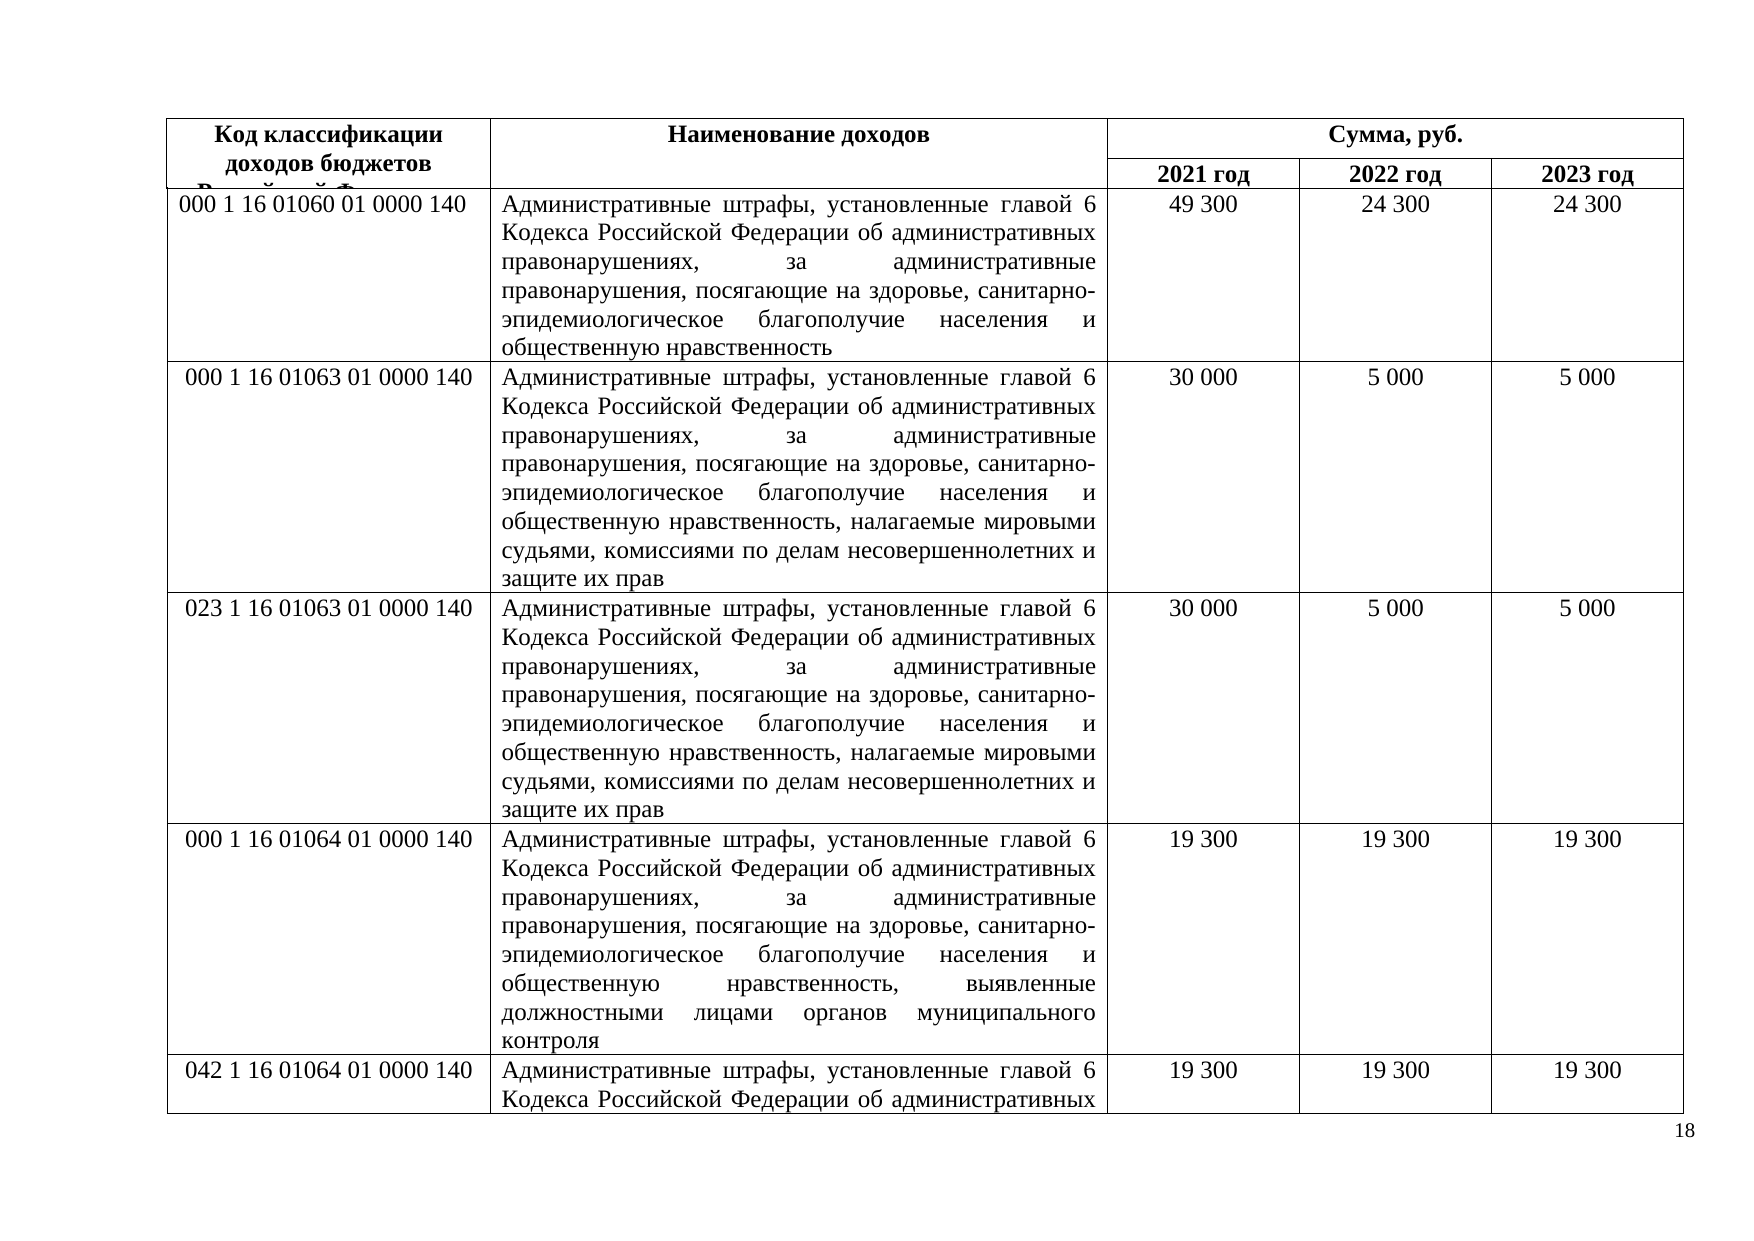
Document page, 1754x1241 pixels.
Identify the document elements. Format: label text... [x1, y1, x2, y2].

table_cell 042 1 16 01064 01 0000 140 [168, 1055, 490, 1113]
table_header Наименование доходов [491, 119, 1107, 188]
table_cell Административные штрафы, установленные главой 6 Кодекса Российской Федерации об административных правонарушениях, за административные правонарушения, посягающие на здоровье, санитарно-эпидемиологическое благополучие населения и общественную нравственность, налагаемые мировыми судьями, комиссиями по делам несовершеннолетних и защите их прав [491, 593, 1107, 823]
table_cell 24 300 [1300, 189, 1491, 361]
table_cell 5 000 [1492, 593, 1683, 823]
table_cell 2021 год [1108, 159, 1299, 188]
table_cell 19 300 [1492, 824, 1683, 1054]
table_header Код классификации доходов бюджетов Российской Федерации [167, 119, 490, 188]
table_cell 19 300 [1492, 1055, 1683, 1113]
table_cell Административные штрафы, установленные главой 6 Кодекса Российской Федерации об административных правонарушениях, за административные правонарушения, посягающие на здоровье, санитарно-эпидемиологическое благополучие населения и общественную нравственность [491, 189, 1107, 361]
table_cell 30 000 [1108, 362, 1299, 592]
table_cell Административные штрафы, установленные главой 6 Кодекса Российской Федерации об административных правонарушениях, за административные правонарушения, посягающие на здоровье, санитарно-эпидемиологическое благополучие населения и общественную нравственность, налагаемые мировыми судьями, комиссиями по делам несовершеннолетних и защите их прав [491, 362, 1107, 592]
table_cell 19 300 [1108, 1055, 1299, 1113]
table_cell 000 1 16 01064 01 0000 140 [168, 824, 490, 1054]
table_header Сумма, руб. [1108, 119, 1683, 158]
table_cell 000 1 16 01060 01 0000 140 [168, 189, 490, 361]
table_cell 023 1 16 01063 01 0000 140 [168, 593, 490, 823]
table_cell 19 300 [1300, 1055, 1491, 1113]
table_cell 5 000 [1300, 362, 1491, 592]
table_cell 49 300 [1108, 189, 1299, 361]
table_cell 2022 год [1300, 159, 1491, 188]
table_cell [491, 1055, 1107, 1113]
table_cell 30 000 [1108, 593, 1299, 823]
table_cell 24 300 [1492, 189, 1683, 361]
table_cell 19 300 [1108, 824, 1299, 1054]
table_cell 19 300 [1300, 824, 1491, 1054]
table_cell 2023 год [1492, 159, 1683, 188]
table_cell 5 000 [1492, 362, 1683, 592]
table_cell 000 1 16 01063 01 0000 140 [168, 362, 490, 592]
table_cell 5 000 [1300, 593, 1491, 823]
